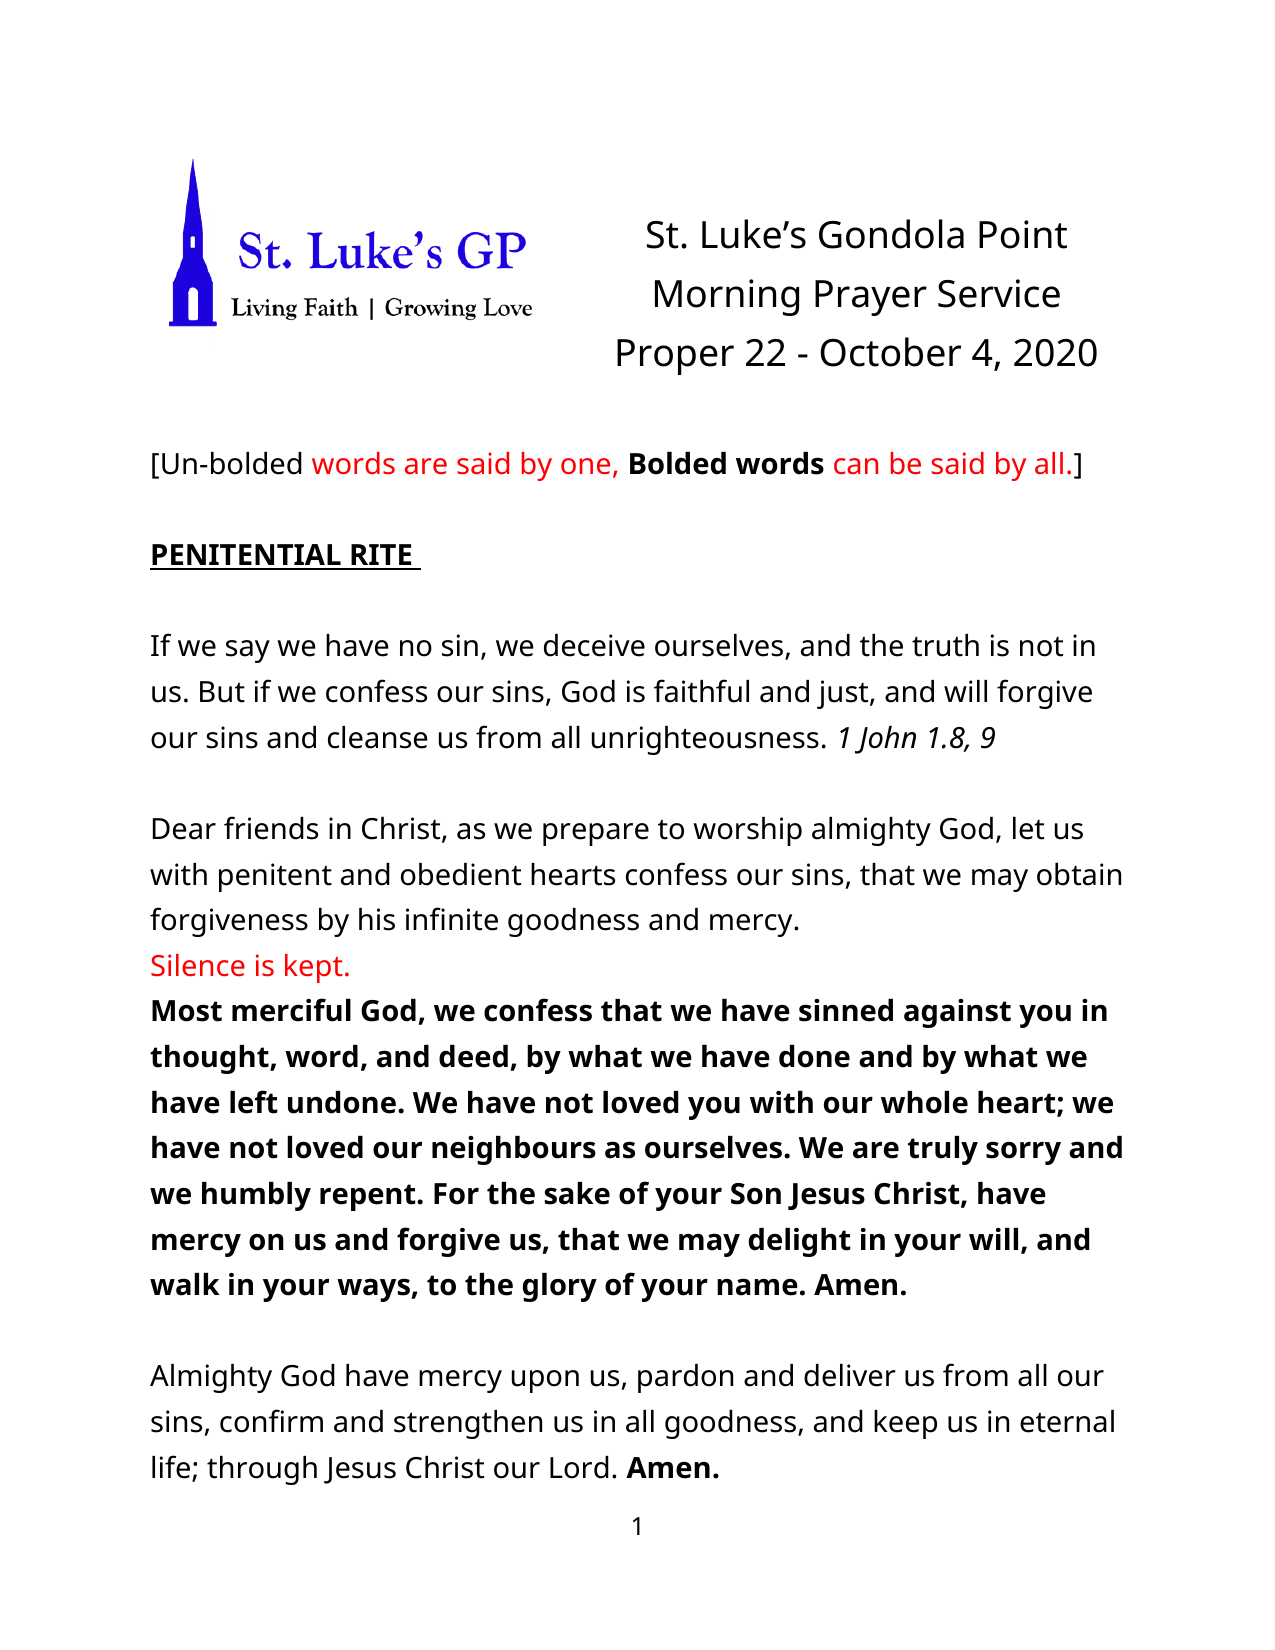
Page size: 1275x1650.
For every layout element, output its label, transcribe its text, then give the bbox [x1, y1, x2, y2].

picture [150, 150, 569, 344]
text Morning Prayer Service [569, 267, 1125, 318]
text Most merciful God, we confess that we have sinned against you in thought, word, and deed, by what we have done and by what we have left undone. We have not loved you with our whole heart; we have not loved our neighbours as ourselves. We are truly sorry and we humbly repent. For the sake of your Son Jesus Christ, have mercy on us and forgive us, that we may delight in your will, and walk in your ways, to the glory of your name. Amen. [150, 991, 1125, 1304]
text Proper 22 - October 4, 2020 [150, 326, 1125, 377]
text Dear friends in Christ, as we prepare to worship almighty God, let us with penitent and obedient hearts confess our sins, that we may obtain forgiveness by his infinite goodness and mercy. [150, 808, 1125, 939]
text PENITENTIAL RITE [150, 534, 1125, 574]
text Almighty God have mercy upon us, pardon and deliver us from all our sins, confirm and strengthen us in all goodness, and keep us in eternal life; through Jesus Christ our Lord. Amen. [150, 1356, 1125, 1487]
text Silence is kept. [150, 945, 1125, 985]
text [Un-bolded words are said by one, Bolded words can be said by all.] [150, 443, 1125, 483]
text If we say we have no sin, we deceive ourselves, and the truth is not in us. But if we confess our sins, God is faithful and just, and will forgive our sins and cleanse us from all unrighteousness. 1 John 1.8, 9 [150, 626, 1125, 757]
text St. Luke’s Gondola Point [569, 209, 1125, 260]
